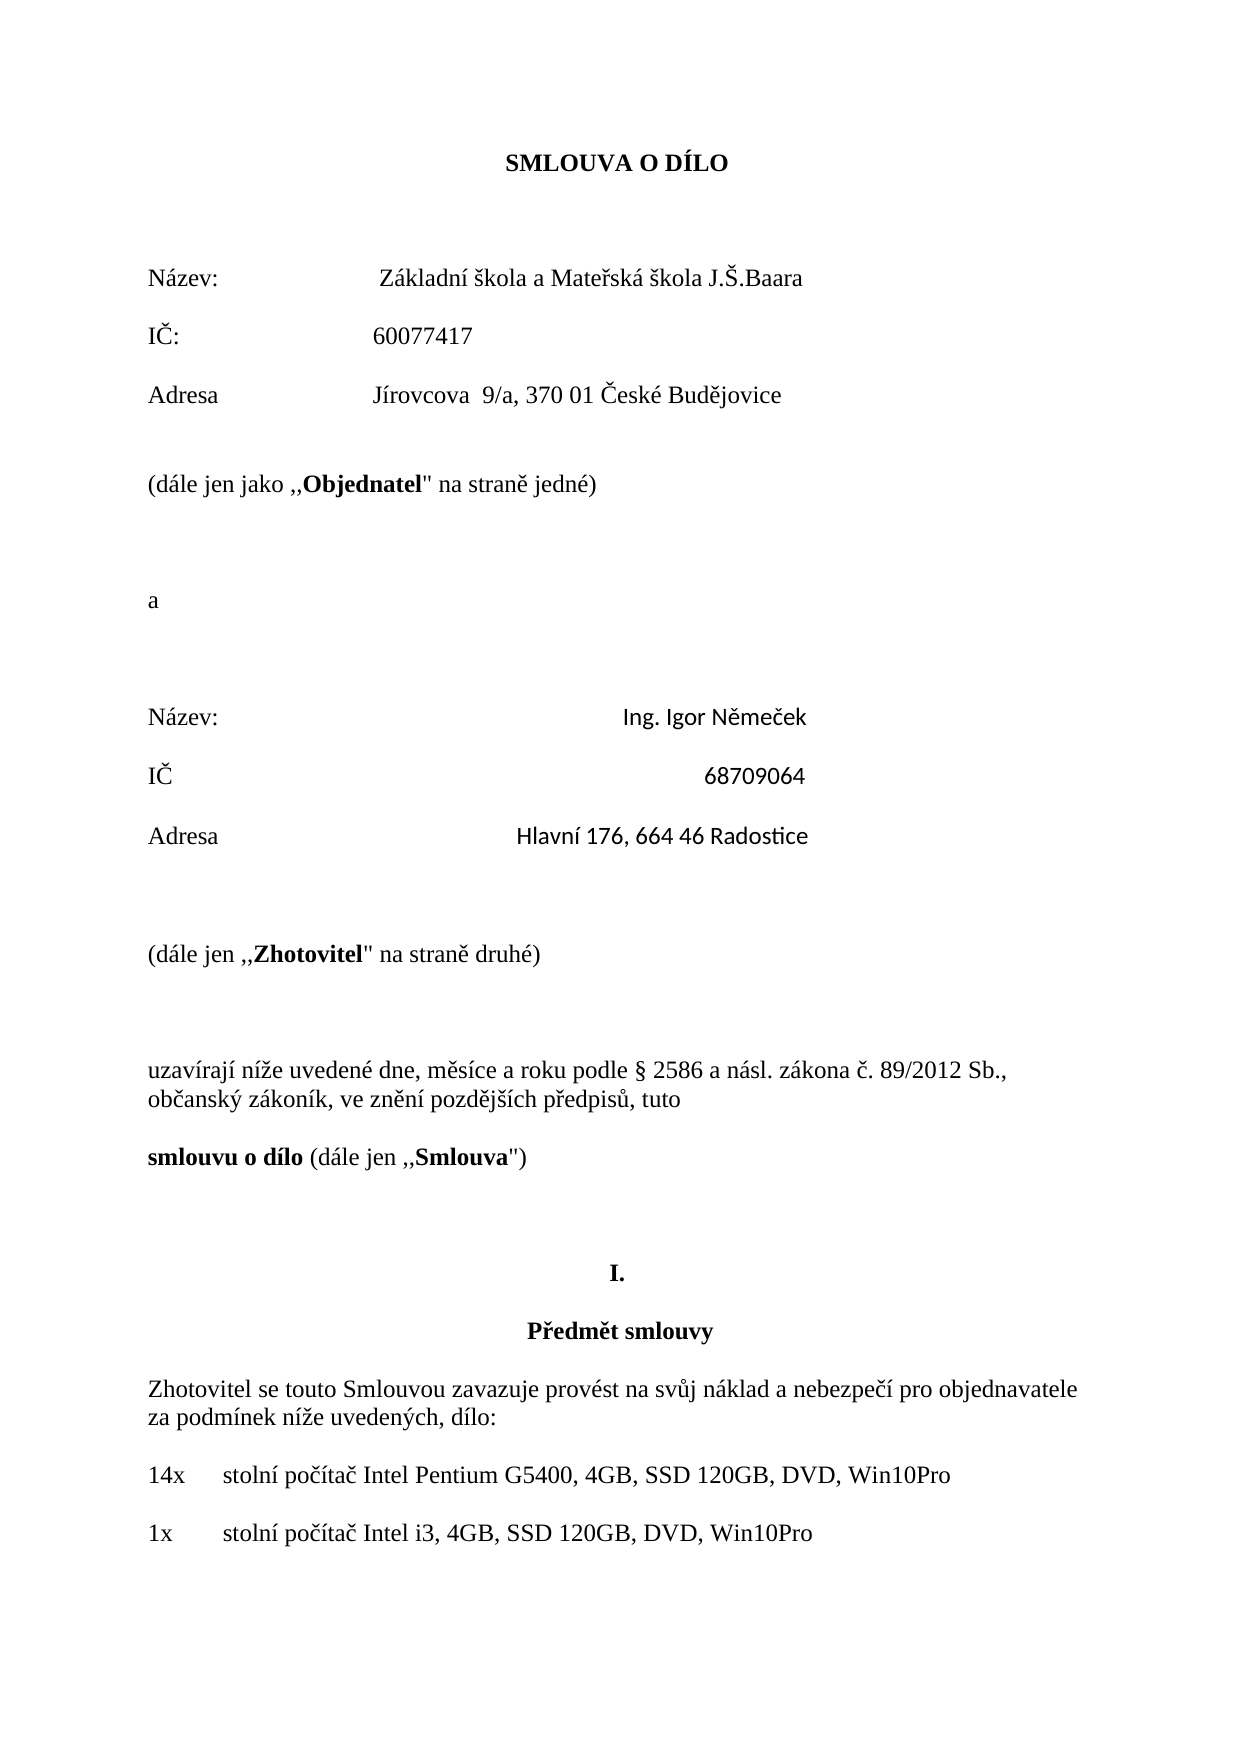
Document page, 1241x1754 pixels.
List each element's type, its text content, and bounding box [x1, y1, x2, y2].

text a [148, 585, 1093, 614]
text (dále jen ,,Zhotovitel" na straně druhé) [148, 939, 1093, 968]
text Adresa Hlavní 176, 664 46 Radostice [148, 820, 1093, 851]
text Název: Základní škola a Mateřská škola J.Š.Baara [148, 263, 1093, 292]
text SMLOUVA O DÍLO [148, 148, 1093, 176]
text Zhotovitel se touto Smlouvou zavazuje provést na svůj náklad a nebezpečí pro objednavatele za podmínek níže uvedených, dílo: [148, 1374, 1093, 1431]
text 14x stolní počítač Intel Pentium G5400, 4GB, SSD 120GB, DVD, Win10Pro [148, 1460, 1093, 1489]
text IČ 68709064 [148, 760, 1093, 791]
text I. [148, 1258, 1093, 1287]
text Předmět smlouvy [148, 1316, 1093, 1344]
text Název: Ing. Igor Němeček [148, 701, 1093, 731]
text (dále jen jako ,,Objednatel" na straně jedné) [148, 469, 1093, 498]
text 1x stolní počítač Intel i3, 4GB, SSD 120GB, DVD, Win10Pro [148, 1518, 1093, 1547]
text IČ: 60077417 [148, 321, 1093, 350]
text uzavírají níže uvedené dne, měsíce a roku podle § 2586 a násl. zákona č. 89/2012 Sb., občanský zákoník, ve znění pozdějších předpisů, tuto [148, 1055, 1093, 1113]
text Adresa Jírovcova 9/a, 370 01 České Budějovice [148, 381, 1093, 409]
text smlouvu o dílo (dále jen ,,Smlouva") [148, 1142, 1093, 1171]
